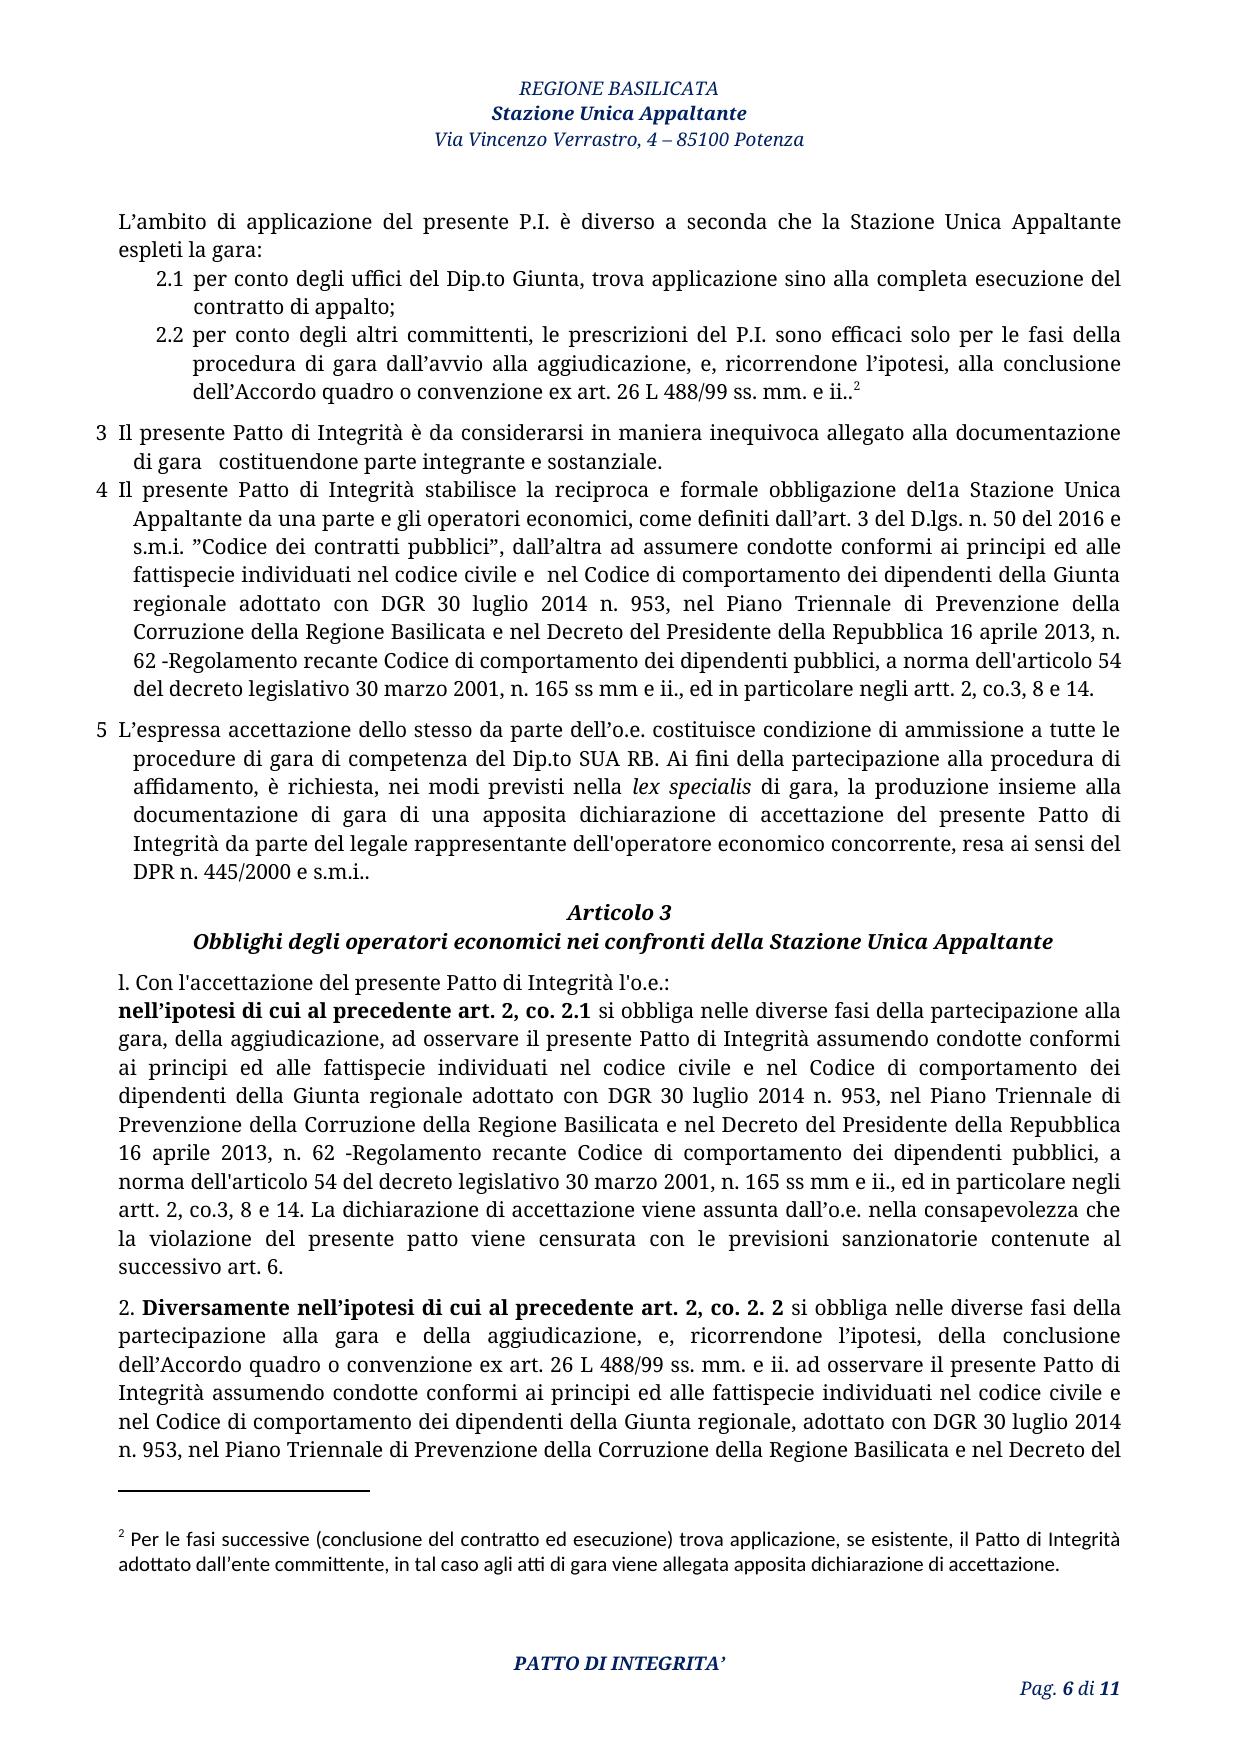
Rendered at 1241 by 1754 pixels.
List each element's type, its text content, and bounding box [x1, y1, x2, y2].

text l. Con l'accettazione del presente Patto di Integrità l'o.e.: [118, 968, 1122, 996]
text Obblighi degli operatori economici nei confronti della Stazione Unica Appaltante [118, 927, 1122, 955]
list Il presente Patto di Integrità è da considerarsi in maniera inequivoca allegato alla documentazione di gara costituendone parte integrante e sostanziale. [95, 418, 1122, 475]
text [118, 1293, 1122, 1464]
list per conto degli altri committenti, le prescrizioni del P.I. sono efficaci solo per le fasi della procedura di gara dall’avvio alla aggiudicazione, e, ricorrendone l’ipotesi, alla conclusione dell’Accordo quadro o convenzione ex art. 26 L 488/99 ss. mm. e ii.. [155, 321, 1122, 406]
text Articolo 3 [118, 898, 1122, 927]
text nell’ipotesi di cui al precedente art. 2, co. 2.1 si obbliga nelle diverse fasi della partecipazione alla gara, della aggiudicazione, ad osservare il presente Patto di Integrità assumendo condotte conformi ai principi ed alle fattispecie individuati nel codice civile e nel Codice di comportamento dei dipendenti della Giunta regionale adottato con DGR 30 luglio 2014 n. 953, nel Piano Triennale di Prevenzione della Corruzione della Regione Basilicata e nel Decreto del Presidente della Repubblica 16 aprile 2013, n. 62 -Regolamento recante Codice di comportamento dei dipendenti pubblici, a norma dell'articolo 54 del decreto legislativo 30 marzo 2001, n. 165 ss mm e ii., ed in particolare negli artt. 2, co.3, 8 e 14. La dichiarazione di accettazione viene assunta dall’o.e. nella consapevolezza che la violazione del presente patto viene censurata con le previsioni sanzionatorie contenute al successivo art. 6. [118, 996, 1122, 1281]
text L’ambito di applicazione del presente P.I. è diverso a seconda che la Stazione Unica Appaltante espleti la gara: [118, 207, 1122, 264]
list per conto degli uffici del Dip.to Giunta, trova applicazione sino alla completa esecuzione del contratto di appalto; [156, 264, 1122, 321]
list L’espressa accettazione dello stesso da parte dell’o.e. costituisce condizione di ammissione a tutte le procedure di gara di competenza del Dip.to SUA RB. Ai fini della partecipazione alla procedura di affidamento, è richiesta, nei modi previsti nella lex specialis di gara, la produzione insieme alla documentazione di gara di una apposita dichiarazione di accettazione del presente Patto di Integrità da parte del legale rappresentante dell'operatore economico concorrente, resa ai sensi del DPR n. 445/2000 e s.m.i.. [96, 715, 1122, 886]
list Il presente Patto di Integrità stabilisce la reciproca e formale obbligazione del1a Stazione Unica Appaltante da una parte e gli operatori economici, come definiti dall’art. 3 del D.lgs. n. 50 del 2016 e s.m.i. ”Codice dei contratti pubblici”, dall’altra ad assumere condotte conformi ai principi ed alle fattispecie individuati nel codice civile e nel Codice di comportamento dei dipendenti della Giunta regionale adottato con DGR 30 luglio 2014 n. 953, nel Piano Triennale di Prevenzione della Corruzione della Regione Basilicata e nel Decreto del Presidente della Repubblica 16 aprile 2013, n. 62 -Regolamento recante Codice di comportamento dei dipendenti pubblici, a norma dell'articolo 54 del decreto legislativo 30 marzo 2001, n. 165 ss mm e ii., ed in particolare negli artt. 2, co.3, 8 e 14. [96, 475, 1122, 703]
